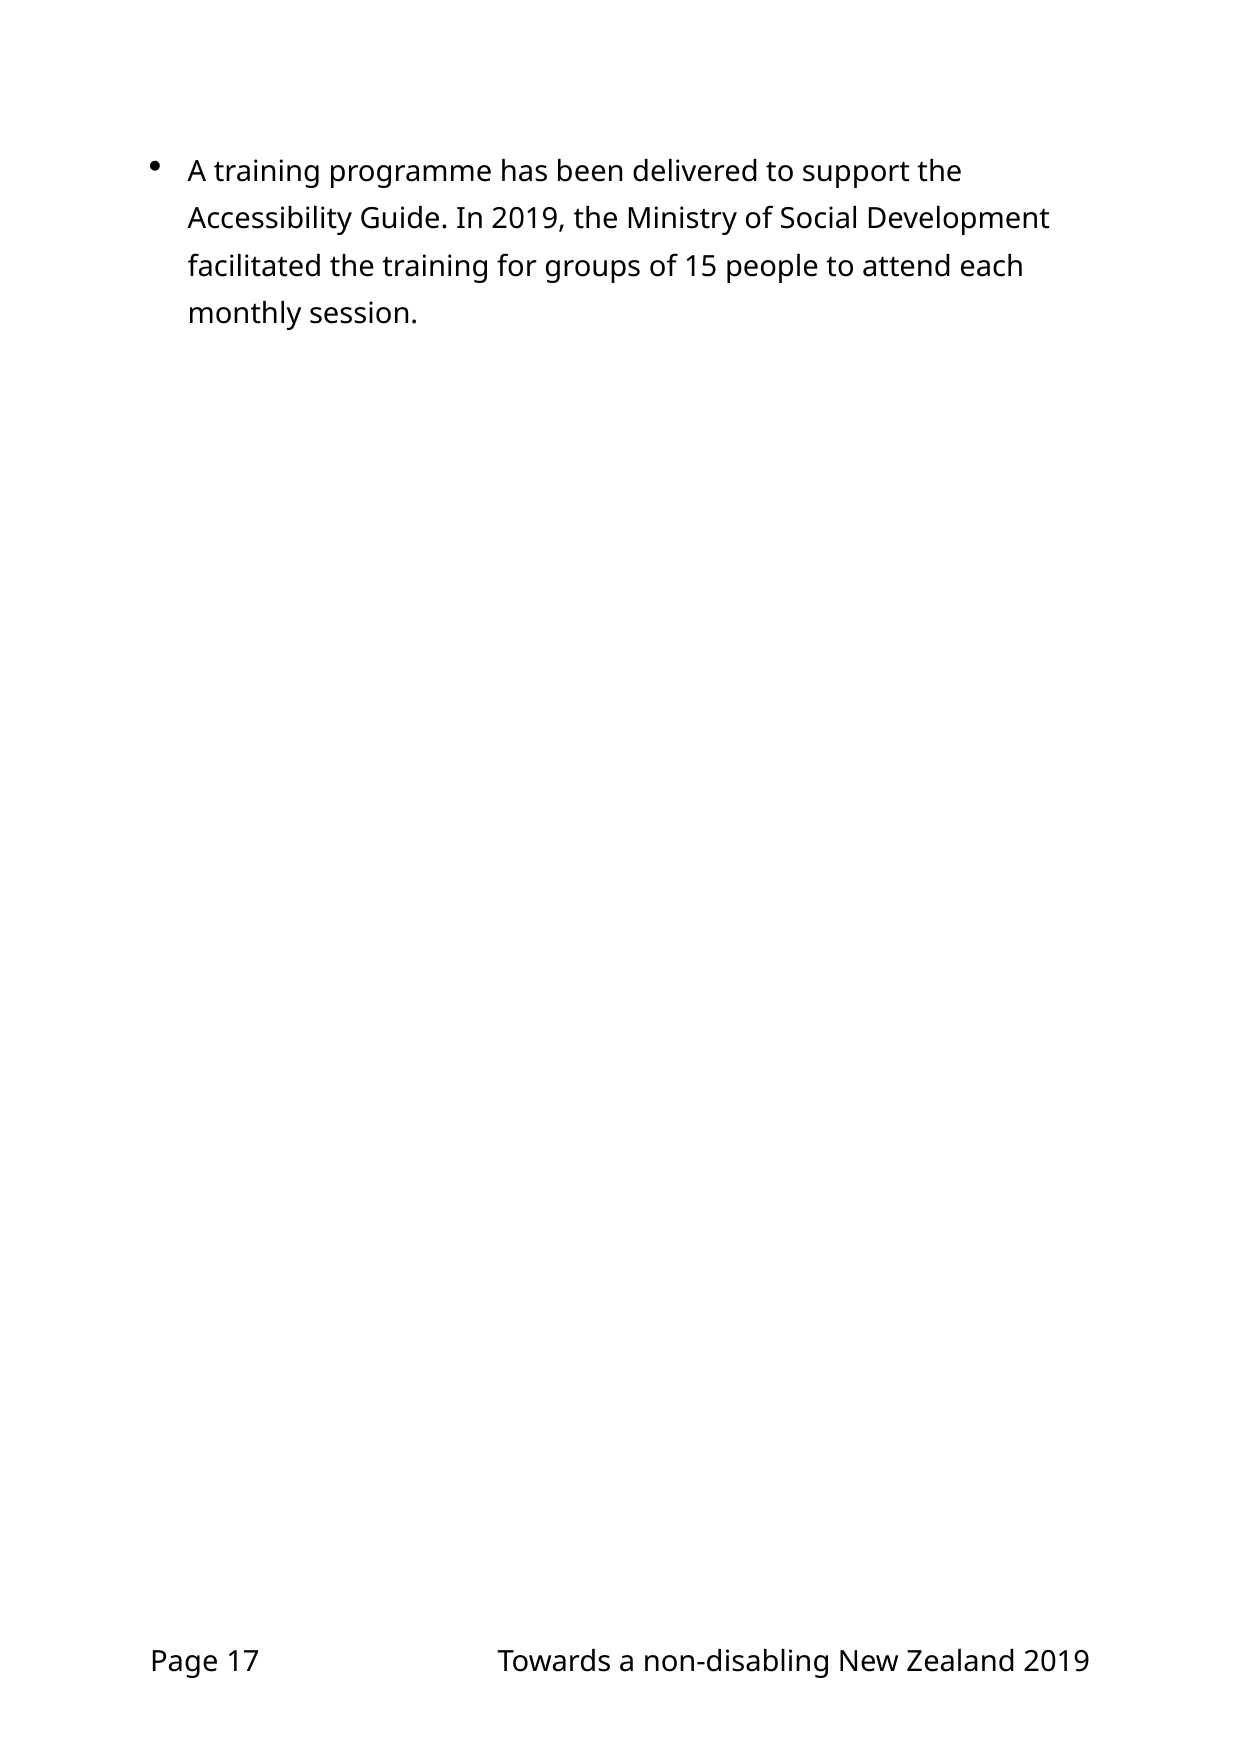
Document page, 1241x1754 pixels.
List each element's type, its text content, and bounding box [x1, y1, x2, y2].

text A training programme has been delivered to support the Accessibility Guide. In 2019, the Ministry of Social Development facilitated the training for groups of 15 people to attend each monthly session. [150, 150, 1090, 332]
